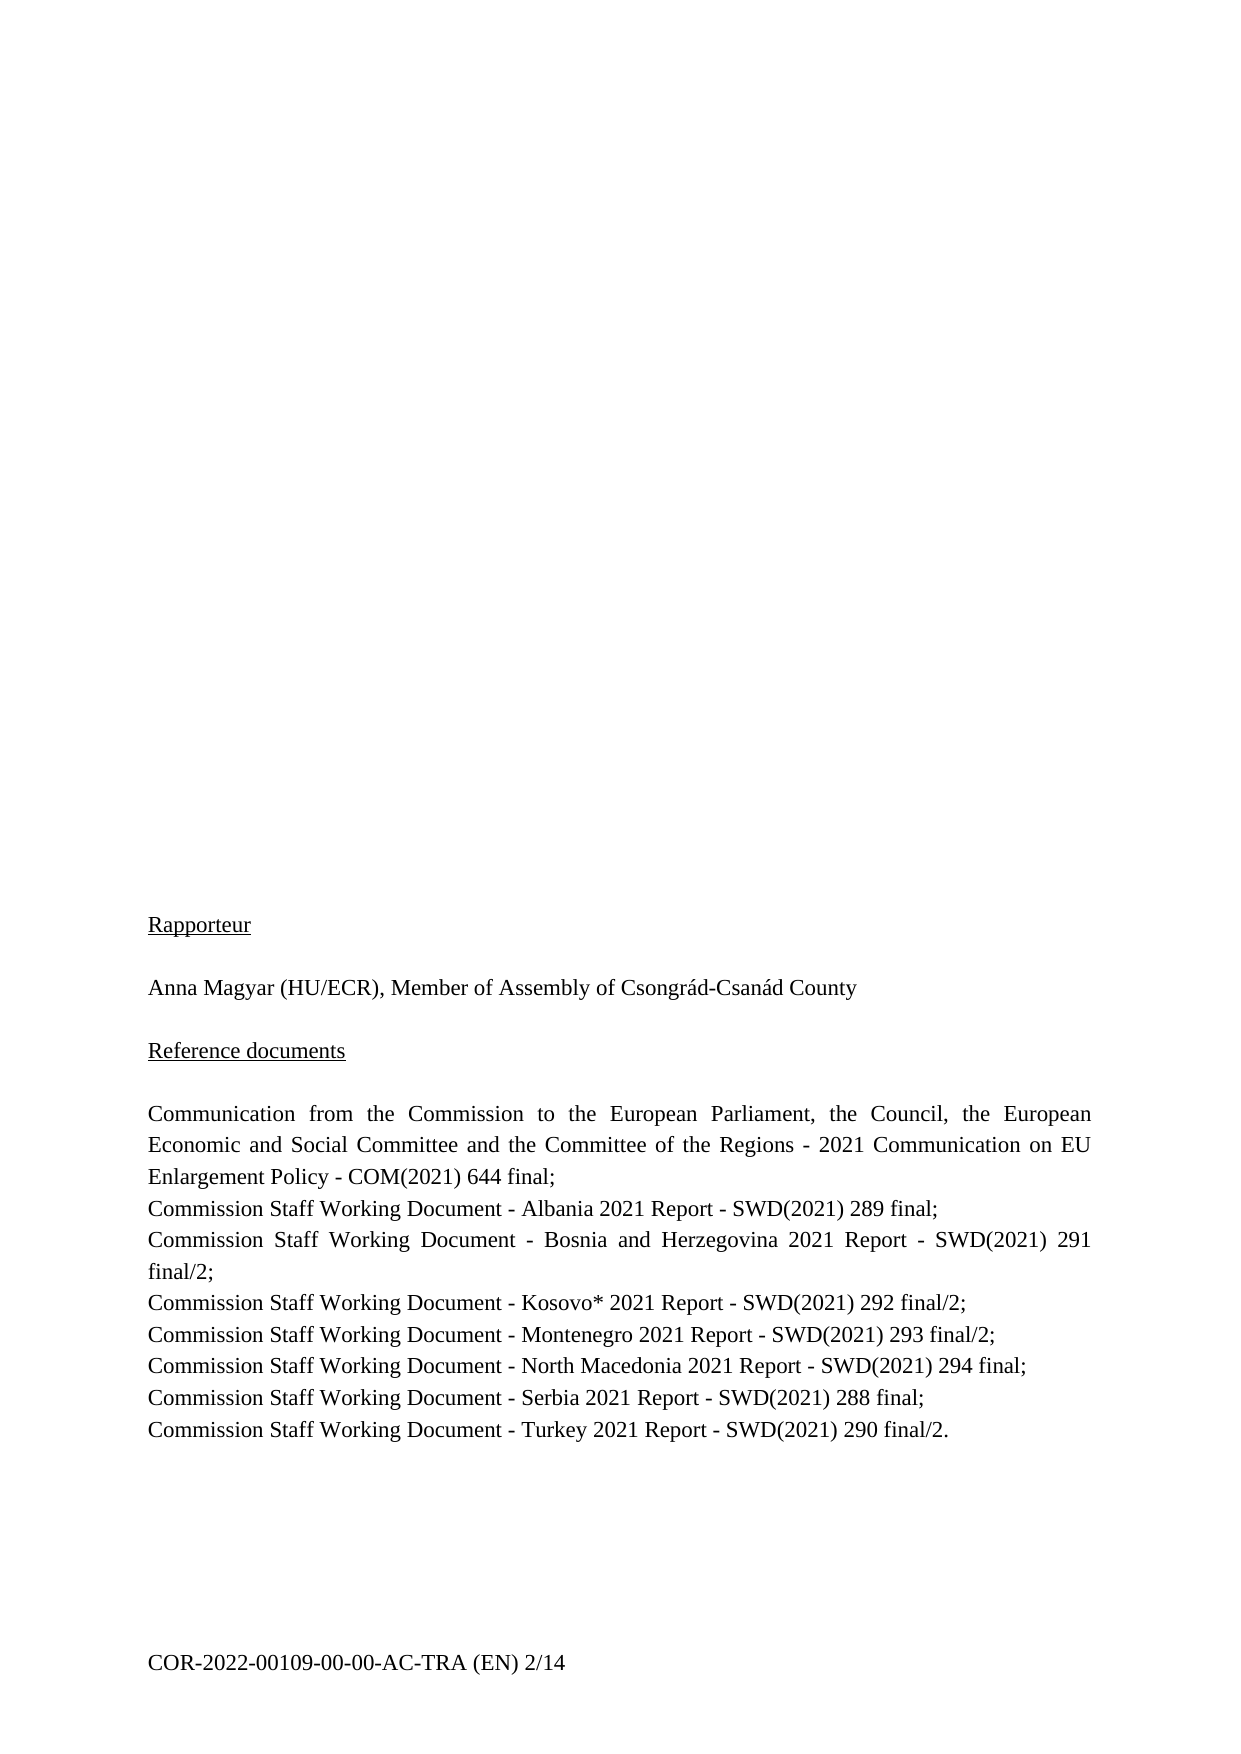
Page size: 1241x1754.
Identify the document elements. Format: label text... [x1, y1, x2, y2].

table_header Rapporteur Anna Magyar (HU/ECR), Member of Assembly of Csongrád-Csanád County Reference documents Communication from the Commission to the European Parliament, the Council, the European Economic and Social Committee and the Committee of the Regions - 2021 Communication on EU Enlargement Policy - COM(2021) 644 final; Commission Staff Working Document - Albania 2021 Report - SWD(2021) 289 final; Commission Staff Working Document - Bosnia and Herzegovina 2021 Report - SWD(2021) 291 final/2; Commission Staff Working Document - Kosovo* 2021 Report - SWD(2021) 292 final/2; Commission Staff Working Document - Montenegro 2021 Report - SWD(2021) 293 final/2; Commission Staff Working Document - North Macedonia 2021 Report - SWD(2021) 294 final; Commission Staff Working Document - Serbia 2021 Report - SWD(2021) 288 final; Commission Staff Working Document - Turkey 2021 Report - SWD(2021) 290 final/2. [136, 148, 1104, 1447]
